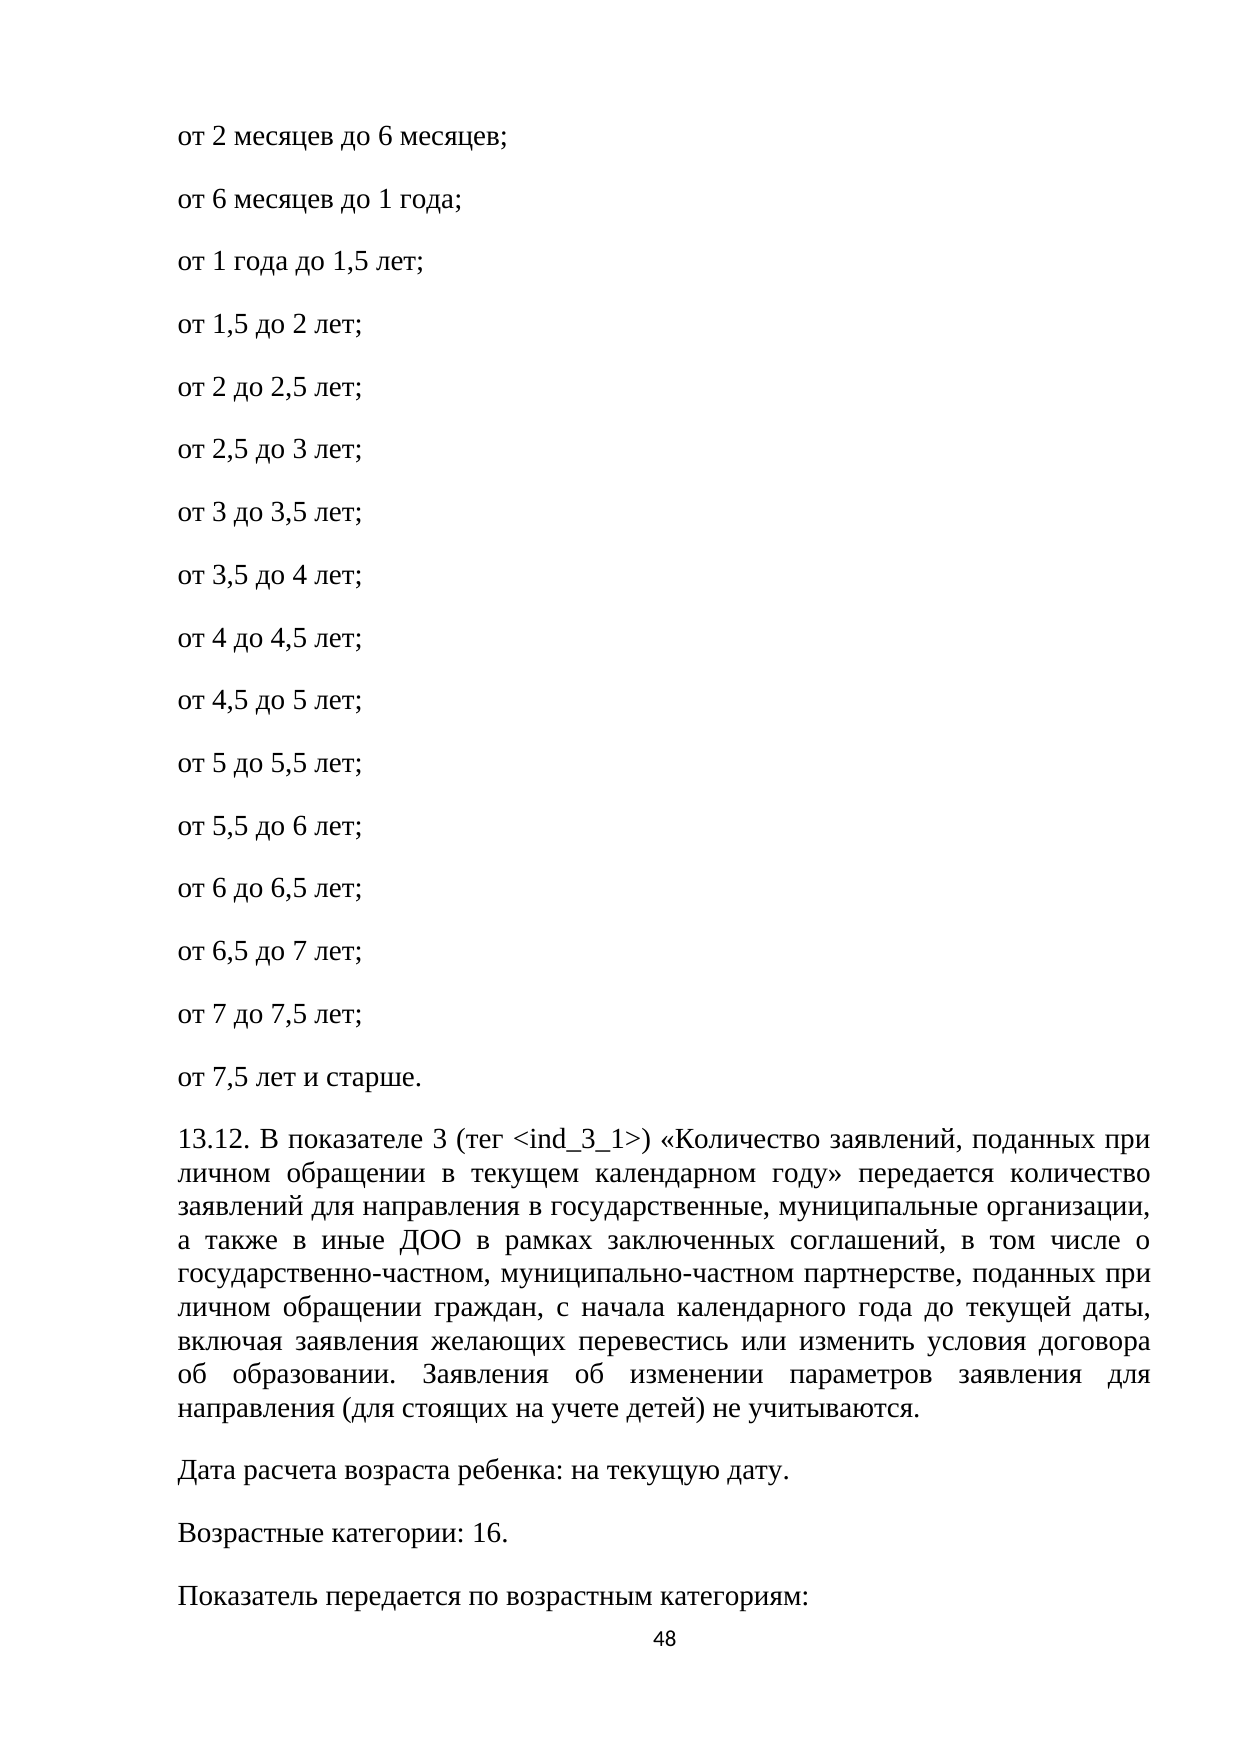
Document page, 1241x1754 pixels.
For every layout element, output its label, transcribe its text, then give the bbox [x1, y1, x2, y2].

text от 6 месяцев до 1 года; [177, 181, 1152, 214]
text от 1,5 до 2 лет; [177, 306, 1152, 340]
text от 1 года до 1,5 лет; [177, 243, 1152, 277]
text от 7,5 лет и старше. [177, 1059, 1152, 1092]
text от 6 до 6,5 лет; [177, 871, 1152, 904]
text от 3 до 3,5 лет; [177, 494, 1152, 528]
text от 5,5 до 6 лет; [177, 808, 1152, 841]
text от 3,5 до 4 лет; [177, 557, 1152, 591]
text от 2,5 до 3 лет; [177, 432, 1152, 465]
text от 4,5 до 5 лет; [177, 682, 1152, 716]
text Возрастные категории: 16. [177, 1515, 1152, 1549]
text Дата расчета возраста ребенка: на текущую дату. [177, 1452, 1152, 1486]
text от 6,5 до 7 лет; [177, 933, 1152, 967]
text от 2 месяцев до 6 месяцев; [177, 118, 1152, 152]
text от 2 до 2,5 лет; [177, 369, 1152, 402]
text Показатель передается по возрастным категориям: [177, 1578, 1152, 1611]
text 13.12. В показателе 3 (тег <ind_3_1>) «Количество заявлений, поданных при личном обращении в текущем календарном году» передается количество заявлений для направления в государственные, муниципальные организации, а также в иные ДОО в рамках заключенных соглашений, в том числе о государственно-частном, муниципально-частном партнерстве, поданных при личном обращении граждан, с начала календарного года до текущей даты, включая заявления желающих перевестись или изменить условия договора об образовании. Заявления об изменении параметров заявления для направления (для стоящих на учете детей) не учитываются. [177, 1121, 1152, 1423]
text от 7 до 7,5 лет; [177, 996, 1152, 1029]
text от 5 до 5,5 лет; [177, 745, 1152, 779]
text от 4 до 4,5 лет; [177, 620, 1152, 653]
